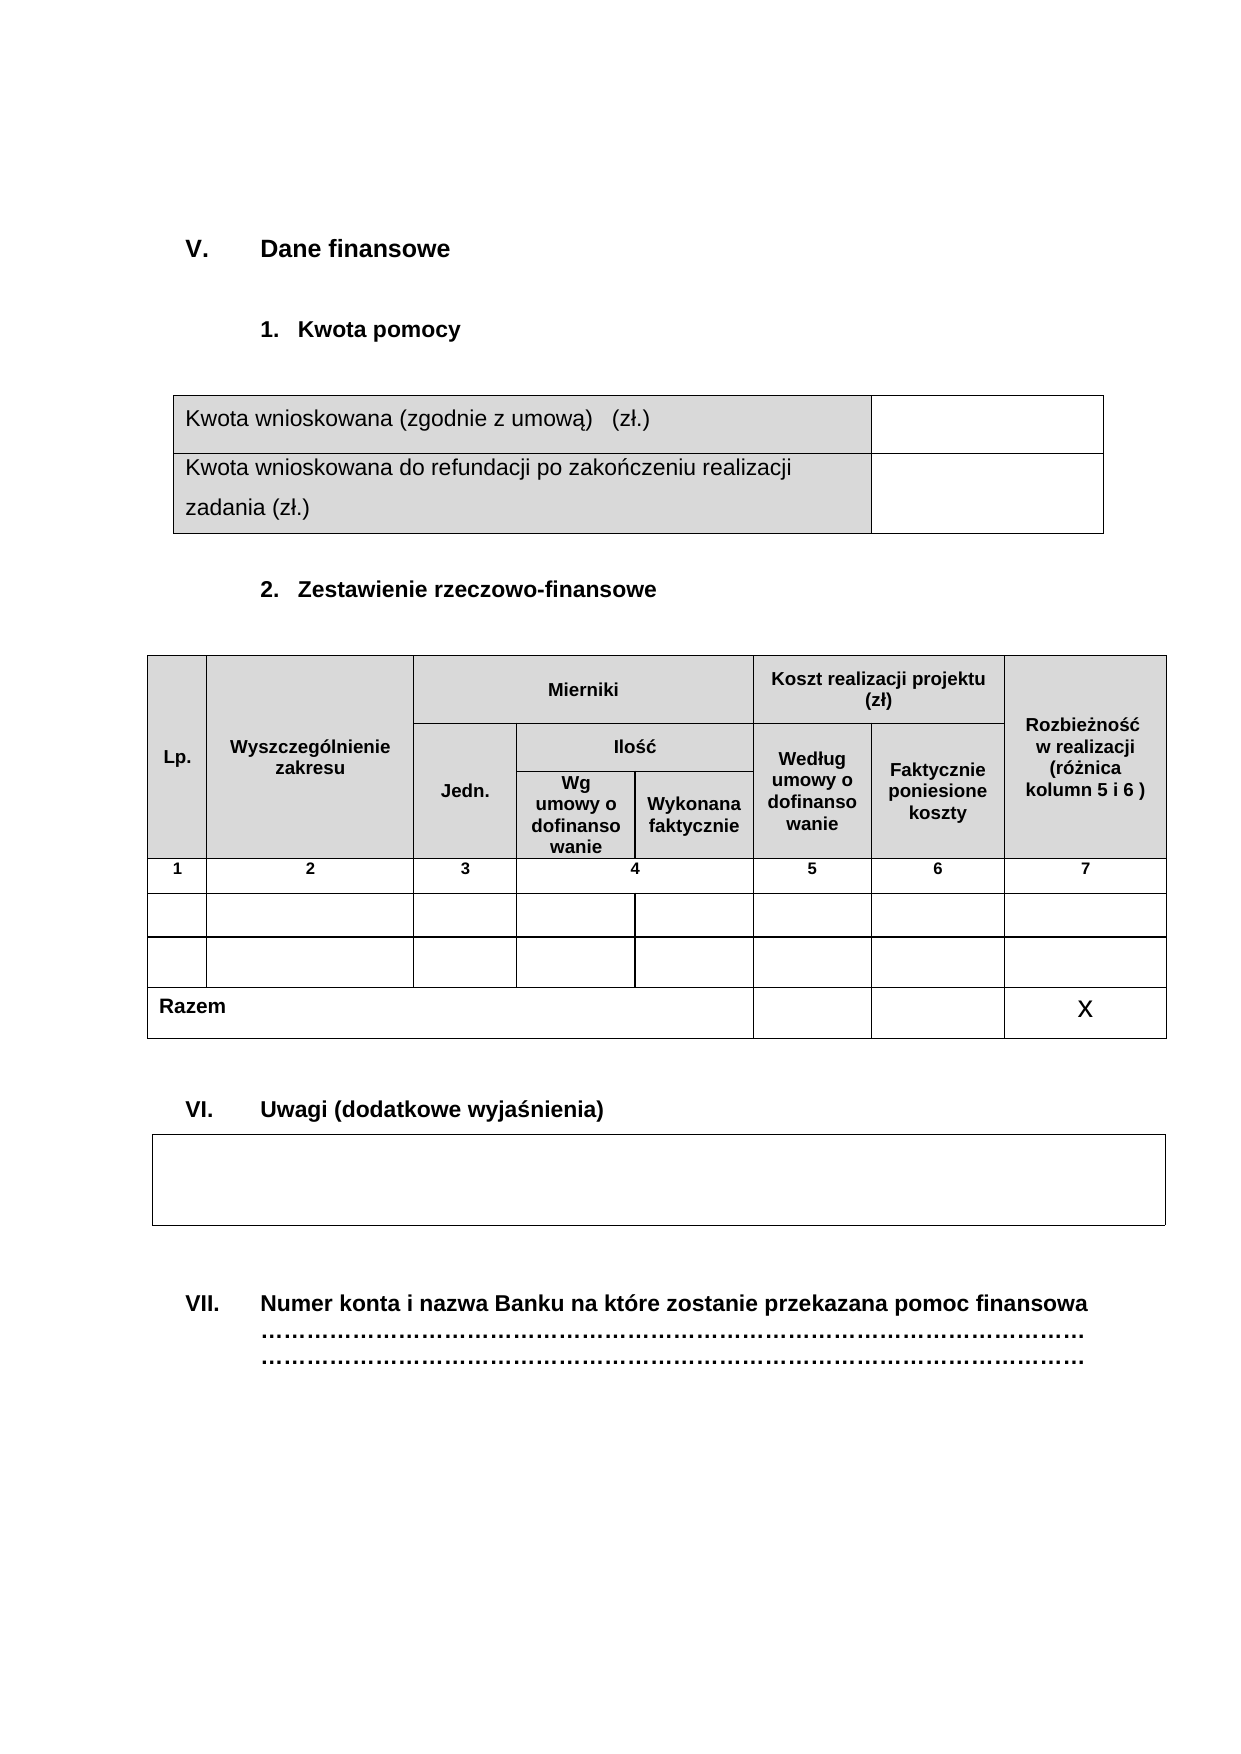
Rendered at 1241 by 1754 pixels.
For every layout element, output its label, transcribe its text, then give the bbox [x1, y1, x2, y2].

table_cell 3 [414, 859, 516, 892]
table_cell Jedn. [414, 724, 516, 858]
table_cell 5 [754, 859, 871, 892]
table_cell [754, 894, 871, 936]
table_cell [414, 894, 516, 936]
table_cell 7 [1005, 859, 1166, 892]
table_cell 6 [872, 859, 1004, 892]
table_cell x [1005, 988, 1166, 1038]
table_cell Kwota wnioskowana do refundacji po zakończeniu realizacji zadania (zł.) [174, 454, 871, 533]
list Zestawienie rzeczowo-finansowe [260, 576, 1093, 602]
table_header Wyszczególnienie zakresu [207, 656, 413, 858]
table_cell 1 [148, 859, 206, 892]
table_cell 4 [517, 859, 753, 892]
table_cell Wykonana faktycznie [636, 772, 753, 858]
list Dane finansowe [185, 234, 1093, 263]
table_cell [148, 938, 206, 987]
table_cell Faktycznie poniesione koszty [872, 724, 1004, 858]
table_cell [872, 894, 1004, 936]
table_header Kwota wnioskowana (zgodnie z umową) (zł.) [174, 396, 871, 453]
table_cell [872, 988, 1004, 1038]
table_header Rozbieżność w realizacji (różnica kolumn 5 i 6 ) [1005, 656, 1166, 858]
table_cell [872, 454, 1103, 533]
table_cell 2 [207, 859, 413, 892]
table_header Koszt realizacji projektu (zł) [754, 656, 1004, 723]
table_cell Ilość [517, 724, 753, 771]
list Numer konta i nazwa Banku na które zostanie przekazana pomoc finansowa ……………………………………………………………………………………………………………………………………………………………………………………………… [185, 1290, 1093, 1369]
table_cell [517, 938, 634, 987]
table_cell [517, 894, 634, 936]
table_cell [207, 894, 413, 936]
table_cell [148, 894, 206, 936]
table_cell [1005, 894, 1166, 936]
table_header [872, 396, 1103, 453]
table_cell [636, 894, 753, 936]
table_header Mierniki [414, 656, 753, 723]
table_cell Razem [148, 988, 753, 1038]
table_cell [636, 938, 753, 987]
table_cell Wg umowy o dofinansowanie [517, 772, 634, 858]
table_cell [207, 938, 413, 987]
list Uwagi (dodatkowe wyjaśnienia) [185, 1096, 1093, 1123]
list Kwota pomocy [260, 316, 1093, 343]
table_cell Według umowy o dofinansowanie [754, 724, 871, 858]
table_cell [1005, 938, 1166, 987]
table_cell [754, 938, 871, 987]
table_cell [754, 988, 871, 1038]
table_cell [414, 938, 516, 987]
table_cell [872, 938, 1004, 987]
table_header Lp. [148, 656, 206, 858]
